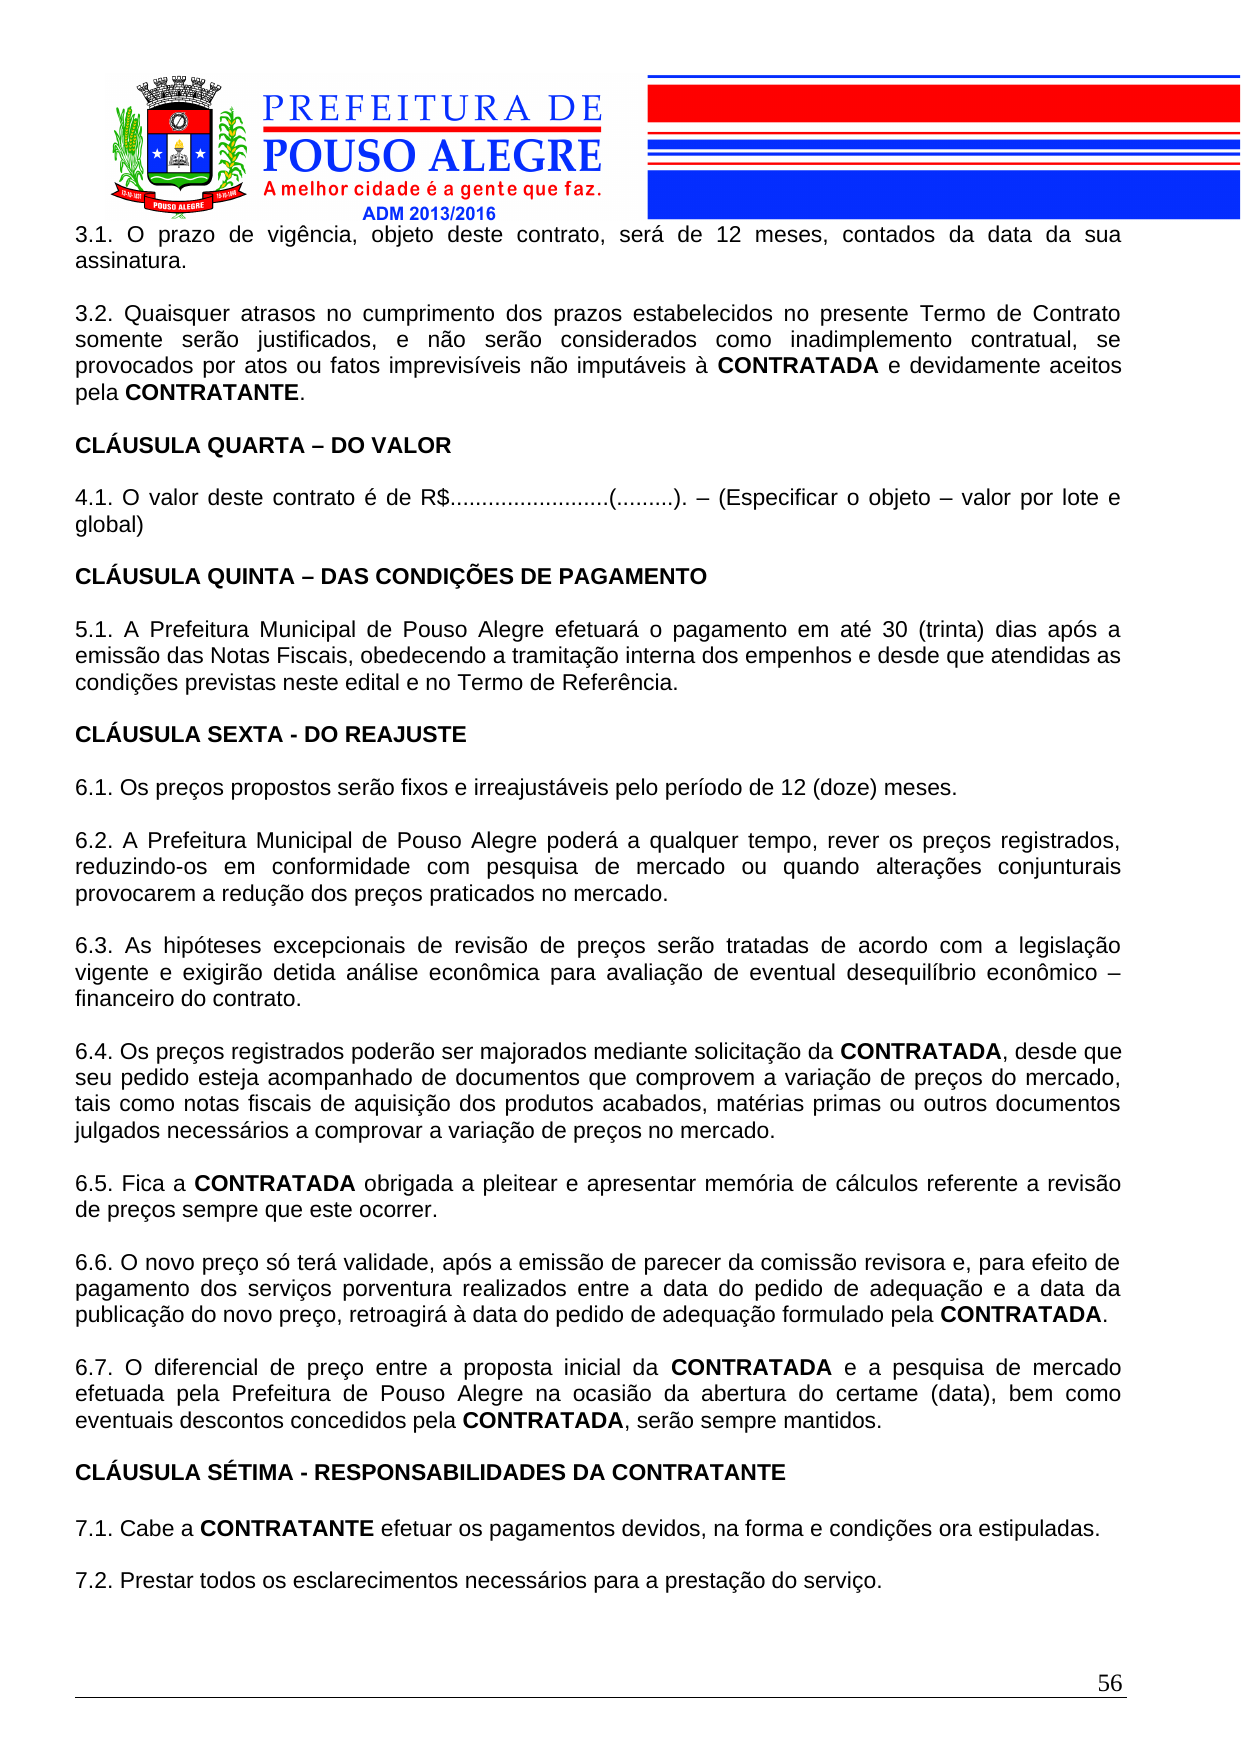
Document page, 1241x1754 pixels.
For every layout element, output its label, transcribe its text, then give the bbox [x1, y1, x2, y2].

text 6.3. As hipóteses excepcionais de revisão de preços serão tratadas de acordo com a legislação vigente e exigirão detida análise econômica para avaliação de eventual desequilíbrio econômico – financeiro do contrato. [75, 932, 1122, 1011]
text 6.2. A Prefeitura Municipal de Pouso Alegre poderá a qualquer tempo, rever os preços registrados, reduzindo-os em conformidade com pesquisa de mercado ou quando alterações conjunturais provocarem a redução dos preços praticados no mercado. [75, 827, 1122, 906]
text CLÁUSULA SÉTIMA - RESPONSABILIDADES DA CONTRATANTE [75, 1459, 1122, 1486]
text 4.1. O valor deste contrato é de R$.........................(.........). – (Especificar o objeto – valor por lote e global) [75, 484, 1122, 537]
subtitle CLÁUSULA QUINTA – DAS CONDIÇÕES DE PAGAMENTO [75, 563, 1122, 590]
text 6.1. Os preços propostos serão fixos e irreajustáveis pelo período de 12 (doze) meses. [75, 774, 1122, 801]
text CLÁUSULA QUARTA – DO VALOR [75, 432, 1122, 458]
text 6.6. O novo preço só terá validade, após a emissão de parecer da comissão revisora e, para efeito de pagamento dos serviços porventura realizados entre a data do pedido de adequação e a data da publicação do novo preço, retroagirá à data do pedido de adequação formulado pela CONTRATADA. [75, 1248, 1122, 1328]
text 7.1. Cabe a CONTRATANTE efetuar os pagamentos devidos, na forma e condições ora estipuladas. [75, 1514, 1122, 1541]
text 3.2. Quaisquer atrasos no cumprimento dos prazos estabelecidos no presente Termo de Contrato somente serão justificados, e não serão considerados como inadimplemento contratual, se provocados por atos ou fatos imprevisíveis não imputáveis à CONTRATADA e devidamente aceitos pela CONTRATANTE. [75, 300, 1122, 405]
subtitle CLÁUSULA SEXTA - DO REAJUSTE [75, 721, 1122, 748]
text 6.7. O diferencial de preço entre a proposta inicial da CONTRATADA e a pesquisa de mercado efetuada pela Prefeitura de Pouso Alegre na ocasião da abertura do certame (data), bem como eventuais descontos concedidos pela CONTRATADA, serão sempre mantidos. [75, 1354, 1122, 1433]
picture [104, 73, 1241, 221]
text 6.5. Fica a CONTRATADA obrigada a pleitear e apresentar memória de cálculos referente a revisão de preços sempre que este ocorrer. [75, 1169, 1122, 1222]
text 7.2. Prestar todos os esclarecimentos necessários para a prestação do serviço. [75, 1567, 1122, 1593]
text 5.1. A Prefeitura Municipal de Pouso Alegre efetuará o pagamento em até 30 (trinta) dias após a emissão das Notas Fiscais, obedecendo a tramitação interna dos empenhos e desde que atendidas as condições previstas neste edital e no Termo de Referência. [75, 616, 1122, 695]
text 6.4. Os preços registrados poderão ser majorados mediante solicitação da CONTRATADA, desde que seu pedido esteja acompanhado de documentos que comprovem a variação de preços do mercado, tais como notas fiscais de aquisição dos produtos acabados, matérias primas ou outros documentos julgados necessários a comprovar a variação de preços no mercado. [75, 1038, 1122, 1143]
text 3.1. O prazo de vigência, objeto deste contrato, será de 12 meses, contados da data da sua assinatura. [75, 221, 1122, 273]
